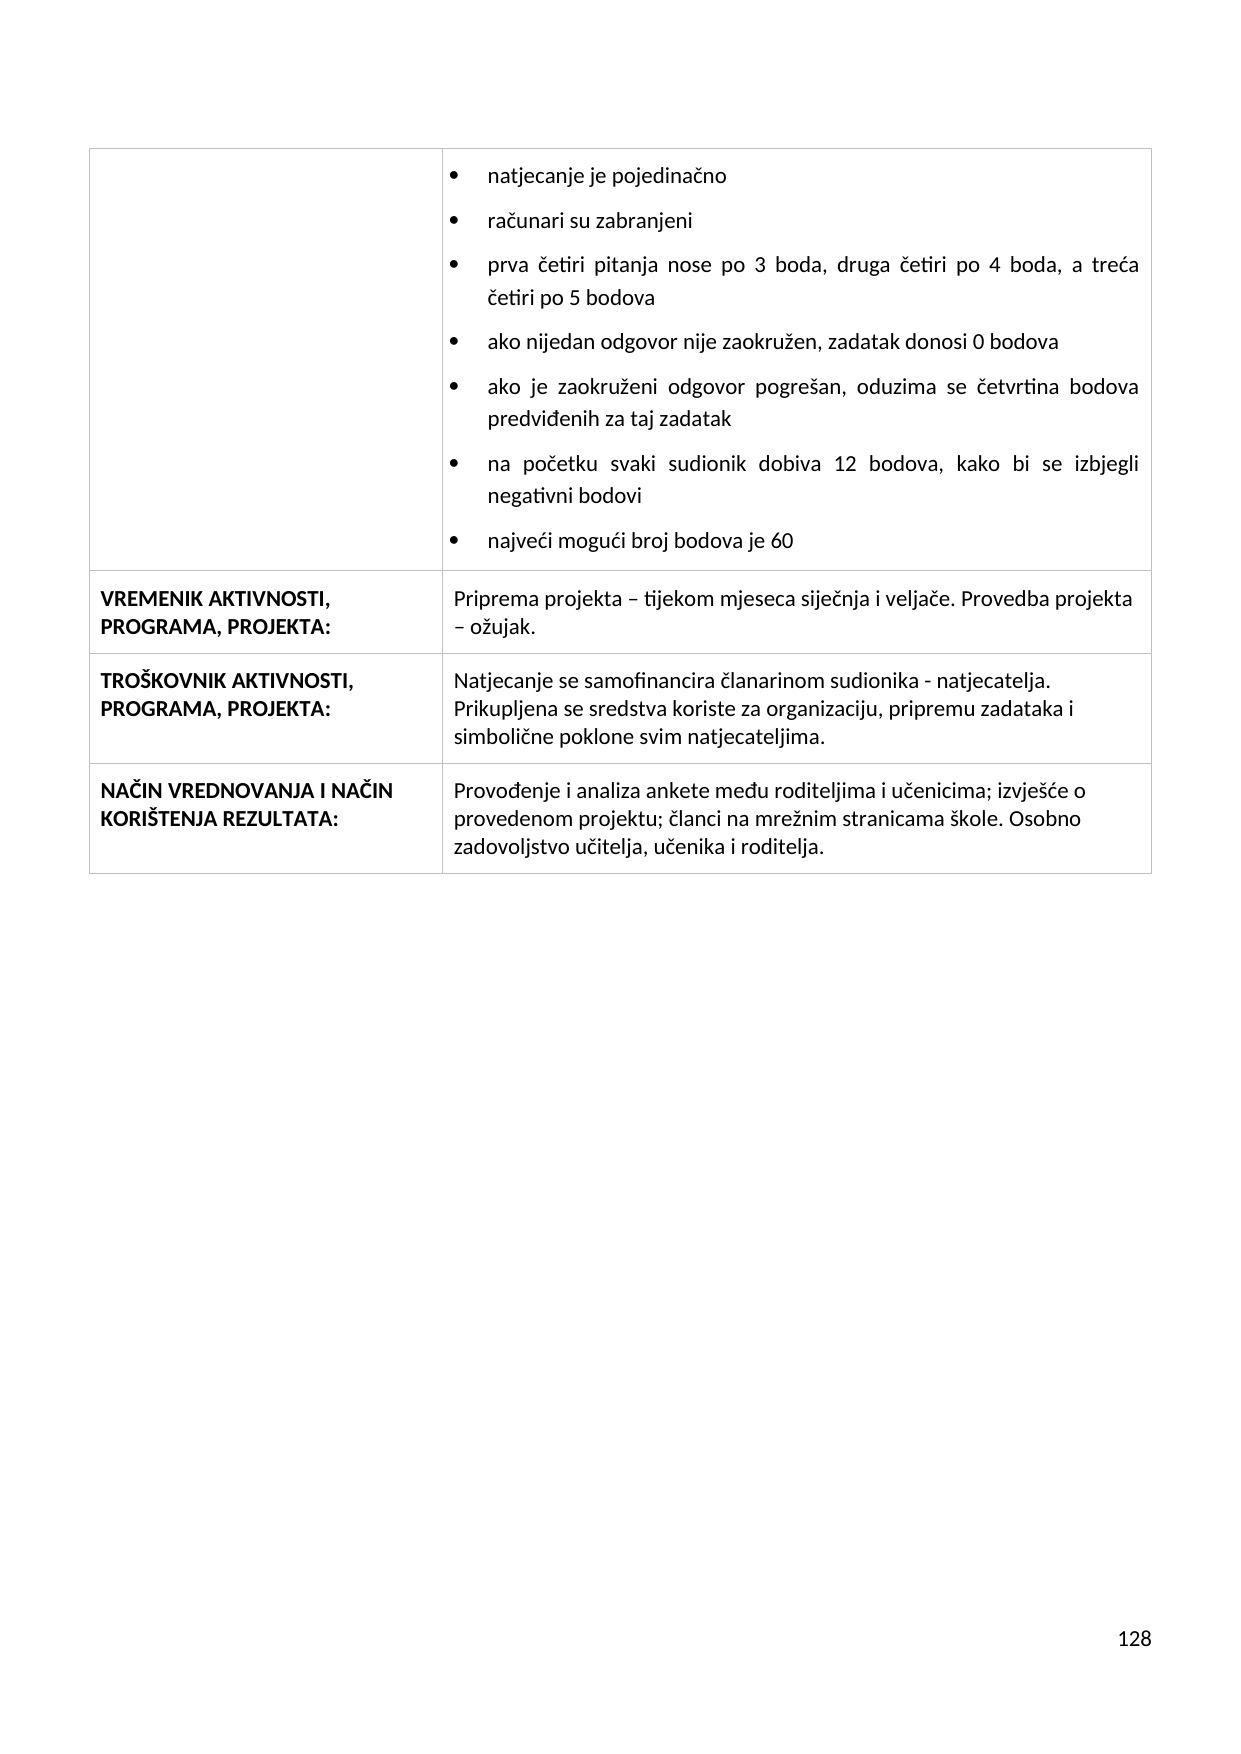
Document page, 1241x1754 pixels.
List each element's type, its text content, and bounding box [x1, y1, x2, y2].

table_cell NAČIN VREDNOVANJA I NAČIN KORIŠTENJA REZULTATA: [90, 764, 442, 873]
table_cell Provođenje i analiza ankete među roditeljima i učenicima; izvješće o provedenom projektu; članci na mrežnim stranicama škole. Osobno zadovoljstvo učitelja, učenika i roditelja. [443, 764, 1151, 873]
table_cell VREMENIK AKTIVNOSTI, PROGRAMA, PROJEKTA: [90, 571, 442, 652]
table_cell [443, 149, 1151, 570]
table_cell Priprema projekta – tijekom mjeseca siječnja i veljače. Provedba projekta – ožujak. [443, 571, 1151, 652]
table_cell TROŠKOVNIK AKTIVNOSTI, PROGRAMA, PROJEKTA: [90, 654, 442, 762]
table_cell Natjecanje se samofinancira članarinom sudionika - natjecatelja. Prikupljena se sredstva koriste za organizaciju, pripremu zadataka i simbolične poklone svim natjecateljima. [443, 654, 1151, 762]
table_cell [90, 149, 442, 570]
